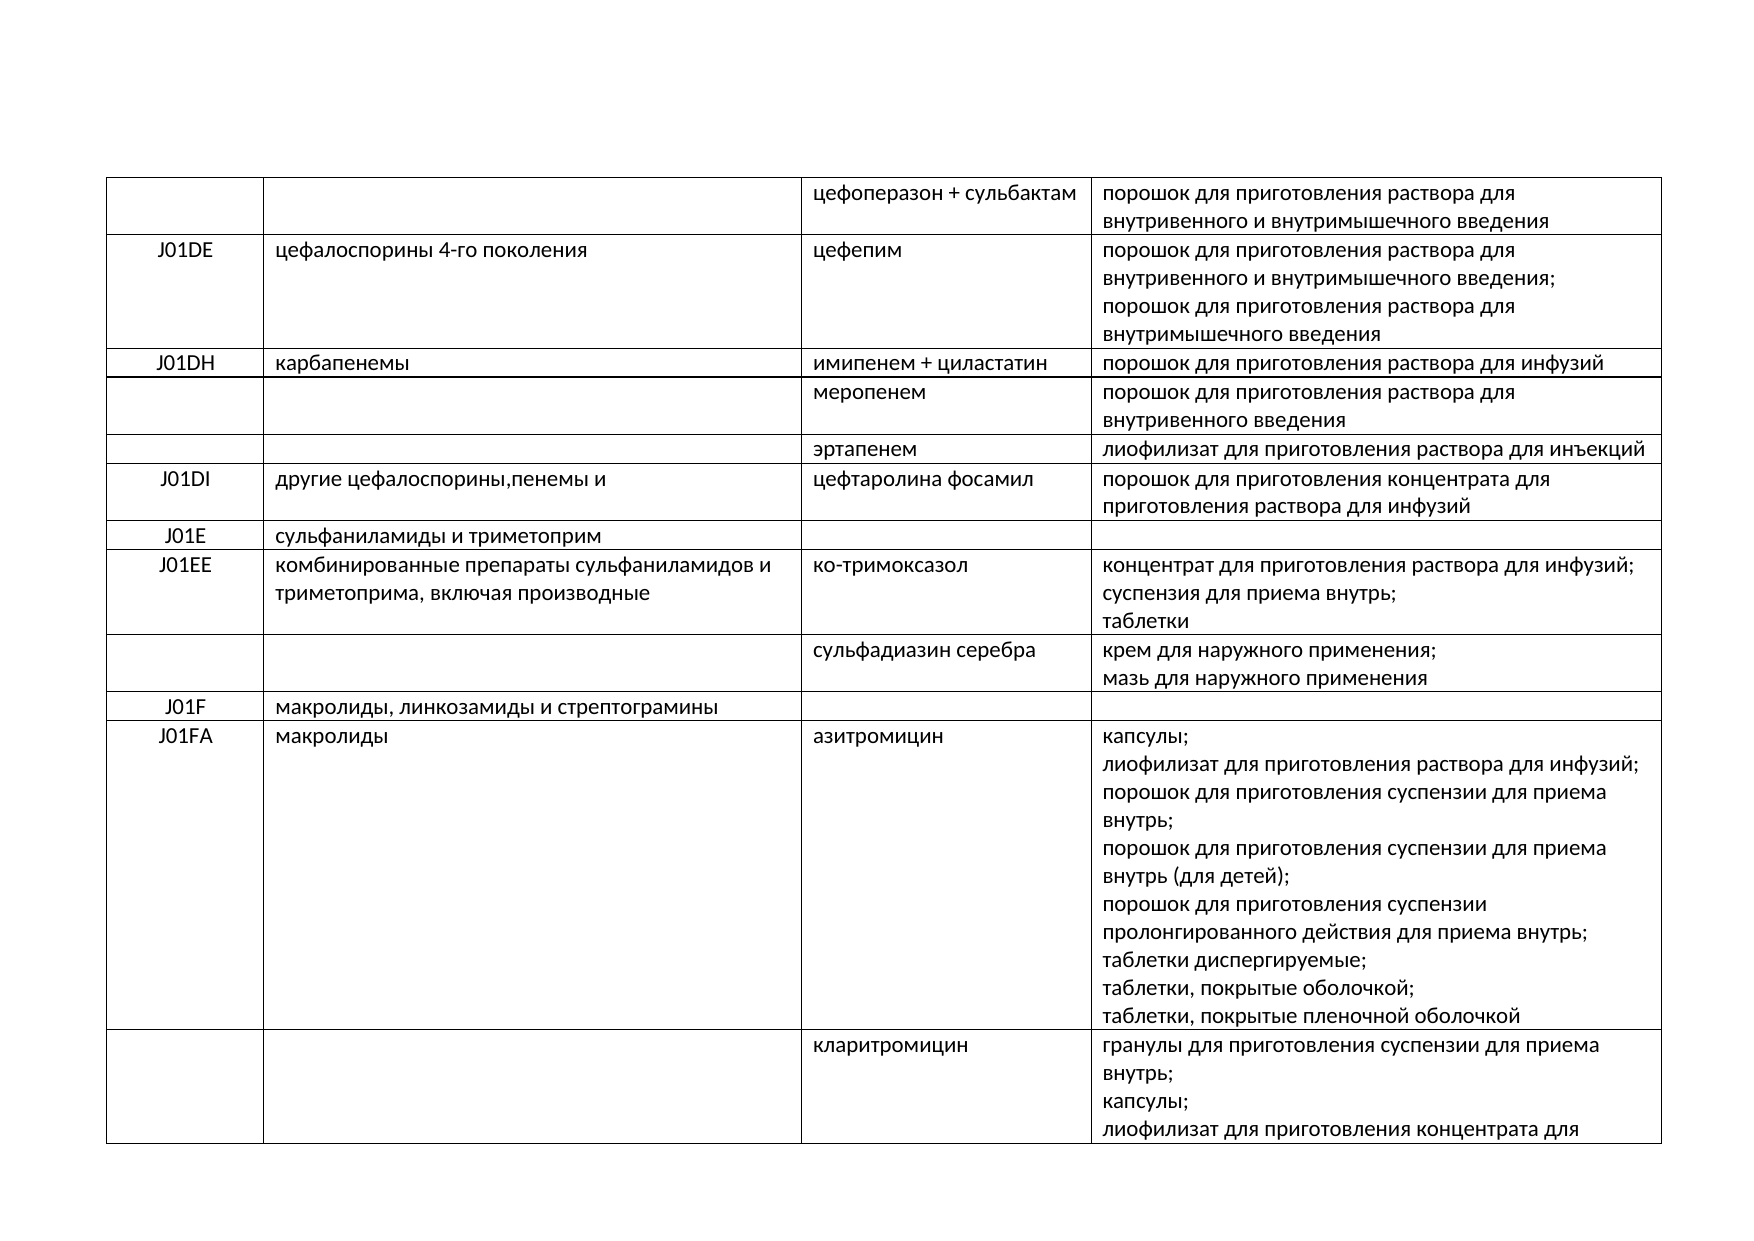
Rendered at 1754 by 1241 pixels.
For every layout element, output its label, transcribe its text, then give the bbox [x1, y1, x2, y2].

table_cell [107, 635, 263, 691]
table_cell [107, 378, 263, 433]
table_cell сульфадиазин серебра [802, 635, 1091, 691]
table_cell макролиды [264, 721, 801, 1029]
table_cell другие цефалоспорины,пенемы и [264, 464, 801, 520]
table_cell J01E [107, 521, 263, 549]
table_cell порошок для приготовления концентрата для приготовления раствора для инфузий [1092, 464, 1661, 520]
table_cell цефалоспорины 4-го поколения [264, 235, 801, 347]
table_cell [107, 435, 263, 463]
table_cell [264, 435, 801, 463]
table_cell [802, 521, 1091, 549]
table_cell порошок для приготовления раствора для инфузий [1092, 349, 1661, 376]
table_cell лиофилизат для приготовления раствора для инъекций [1092, 435, 1661, 463]
table_cell J01FA [107, 721, 263, 1029]
table_cell [1092, 521, 1661, 549]
table_cell азитромицин [802, 721, 1091, 1029]
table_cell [1092, 1030, 1661, 1142]
table_cell [264, 635, 801, 691]
table_cell J01DH [107, 349, 263, 376]
table_cell J01DE [107, 235, 263, 347]
table_cell меропенем [802, 378, 1091, 433]
table_cell кларитромицин [802, 1030, 1091, 1142]
table_cell имипенем + циластатин [802, 349, 1091, 376]
table_cell [1092, 692, 1661, 720]
table_cell макролиды, линкозамиды и стрептограмины [264, 692, 801, 720]
table_cell J01EE [107, 550, 263, 634]
table_cell карбапенемы [264, 349, 801, 376]
table_cell [107, 1030, 263, 1142]
table_cell эртапенем [802, 435, 1091, 463]
table_cell цефоперазон + сульбактам [802, 178, 1091, 234]
table_cell [802, 692, 1091, 720]
table_cell J01DI [107, 464, 263, 520]
table_cell [264, 378, 801, 433]
table_cell [107, 178, 263, 234]
table_cell порошок для приготовления раствора для внутривенного введения [1092, 378, 1661, 433]
table_cell цефепим [802, 235, 1091, 347]
table_cell ко-тримоксазол [802, 550, 1091, 634]
table_cell комбинированные препараты сульфаниламидов и триметоприма, включая производные [264, 550, 801, 634]
table_cell концентрат для приготовления раствора для инфузий; суспензия для приема внутрь; таблетки [1092, 550, 1661, 634]
table_cell цефтаролина фосамил [802, 464, 1091, 520]
table_cell сульфаниламиды и триметоприм [264, 521, 801, 549]
table_cell [264, 178, 801, 234]
table_cell капсулы; лиофилизат для приготовления раствора для инфузий; порошок для приготовления суспензии для приема внутрь; порошок для приготовления суспензии для приема внутрь (для детей); порошок для приготовления суспензии пролонгированного действия для приема внутрь; таблетки диспергируемые; таблетки, покрытые оболочкой; таблетки, покрытые пленочной оболочкой [1092, 721, 1661, 1029]
table_cell [264, 1030, 801, 1142]
table_cell J01F [107, 692, 263, 720]
table_cell порошок для приготовления раствора для внутривенного и внутримышечного введения [1092, 178, 1661, 234]
table_cell порошок для приготовления раствора для внутривенного и внутримышечного введения; порошок для приготовления раствора для внутримышечного введения [1092, 235, 1661, 347]
table_cell крем для наружного применения; мазь для наружного применения [1092, 635, 1661, 691]
